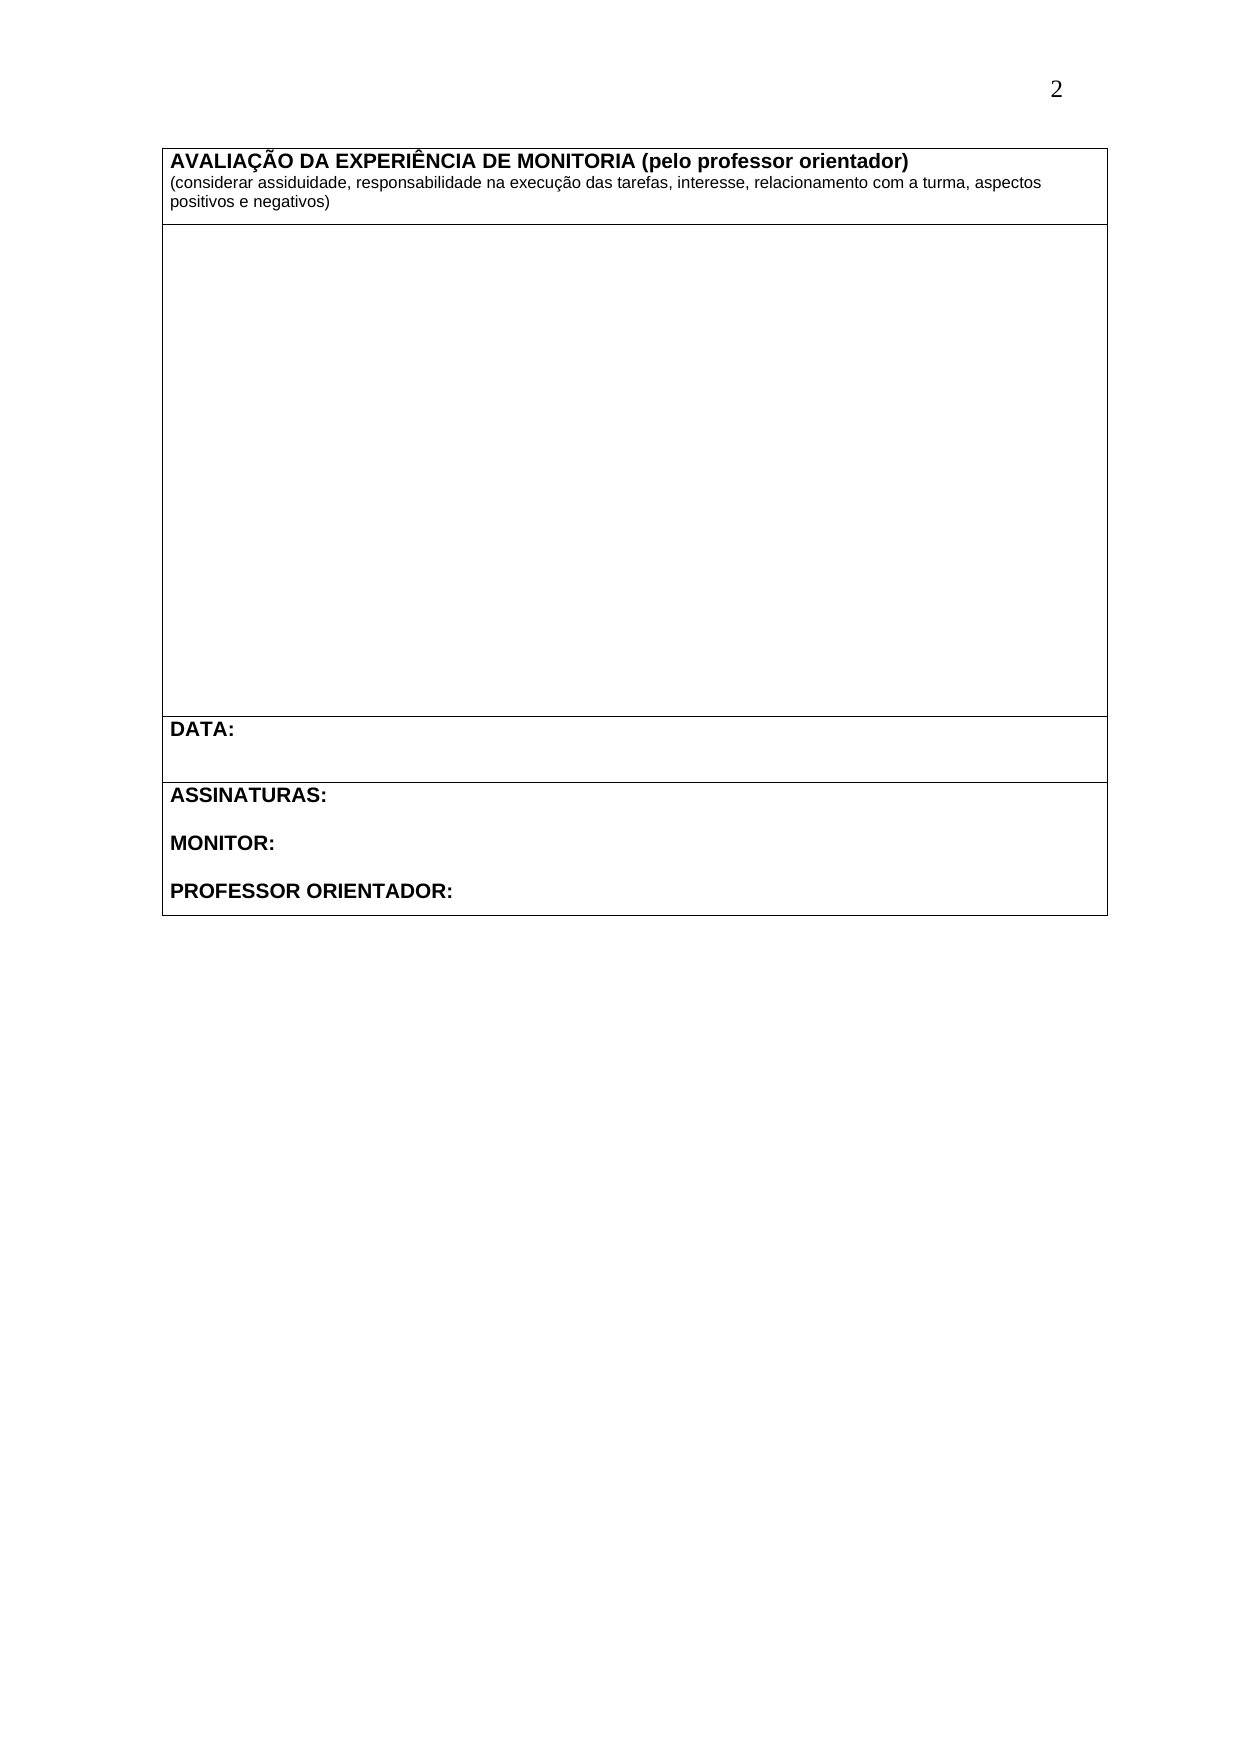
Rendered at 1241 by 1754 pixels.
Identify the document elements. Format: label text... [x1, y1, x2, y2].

table_cell [163, 225, 1107, 716]
table_cell AVALIAÇÃO DA EXPERIÊNCIA DE MONITORIA (pelo professor orientador) (considerar assiduidade, responsabilidade na execução das tarefas, interesse, relacionamento com a turma, aspectos positivos e negativos) [163, 149, 1107, 223]
table_cell DATA: [163, 717, 1107, 782]
table_cell ASSINATURAS: MONITOR: PROFESSOR ORIENTADOR: [163, 783, 1107, 915]
